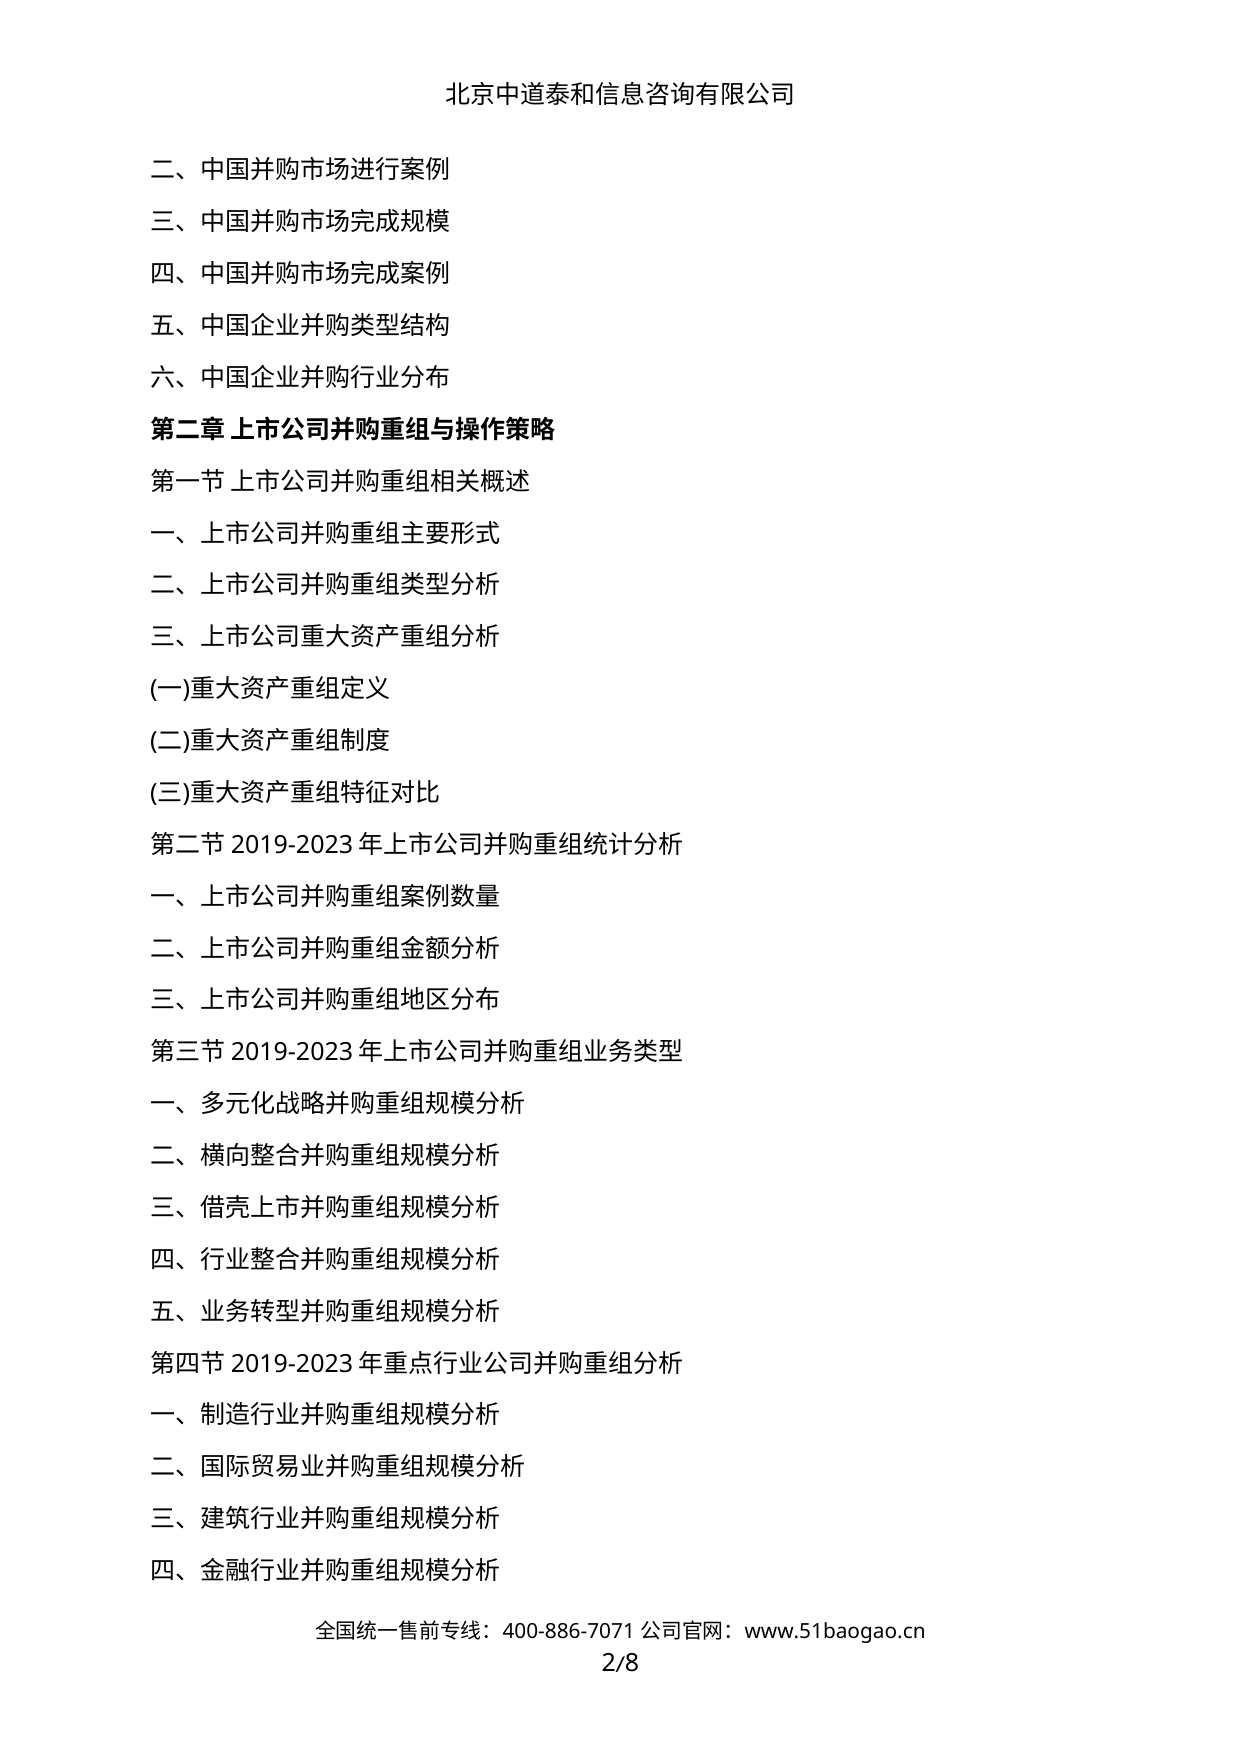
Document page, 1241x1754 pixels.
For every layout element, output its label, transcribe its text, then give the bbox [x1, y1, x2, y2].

text (三)重大资产重组特征对比 [150, 772, 1090, 809]
text 三、中国并购市场完成规模 [150, 202, 1090, 238]
text 第二节 2019-2023年上市公司并购重组统计分析 [150, 824, 1090, 861]
text 第四节 2019-2023年重点行业公司并购重组分析 [150, 1343, 1090, 1379]
text 三、借壳上市并购重组规模分析 [150, 1187, 1090, 1224]
text 五、业务转型并购重组规模分析 [150, 1291, 1090, 1327]
text 四、金融行业并购重组规模分析 [150, 1551, 1090, 1587]
text 五、中国企业并购类型结构 [150, 306, 1090, 342]
text 三、建筑行业并购重组规模分析 [150, 1499, 1090, 1535]
text (二)重大资产重组制度 [150, 721, 1090, 757]
text 一、上市公司并购重组主要形式 [150, 513, 1090, 549]
text (一)重大资产重组定义 [150, 669, 1090, 705]
text 一、制造行业并购重组规模分析 [150, 1395, 1090, 1431]
text 四、中国并购市场完成案例 [150, 254, 1090, 290]
text 二、中国并购市场进行案例 [150, 150, 1090, 186]
text 第一节 上市公司并购重组相关概述 [150, 461, 1090, 497]
text 一、上市公司并购重组案例数量 [150, 876, 1090, 912]
text 一、多元化战略并购重组规模分析 [150, 1084, 1090, 1120]
text 三、上市公司重大资产重组分析 [150, 617, 1090, 653]
text 第二章 上市公司并购重组与操作策略 [150, 409, 1090, 446]
text 二、上市公司并购重组金额分析 [150, 928, 1090, 964]
text 六、中国企业并购行业分布 [150, 357, 1090, 394]
text 第三节 2019-2023年上市公司并购重组业务类型 [150, 1032, 1090, 1068]
text 二、横向整合并购重组规模分析 [150, 1136, 1090, 1172]
text 四、行业整合并购重组规模分析 [150, 1239, 1090, 1276]
text 二、上市公司并购重组类型分析 [150, 565, 1090, 601]
text 三、上市公司并购重组地区分布 [150, 980, 1090, 1016]
text 二、国际贸易业并购重组规模分析 [150, 1447, 1090, 1483]
